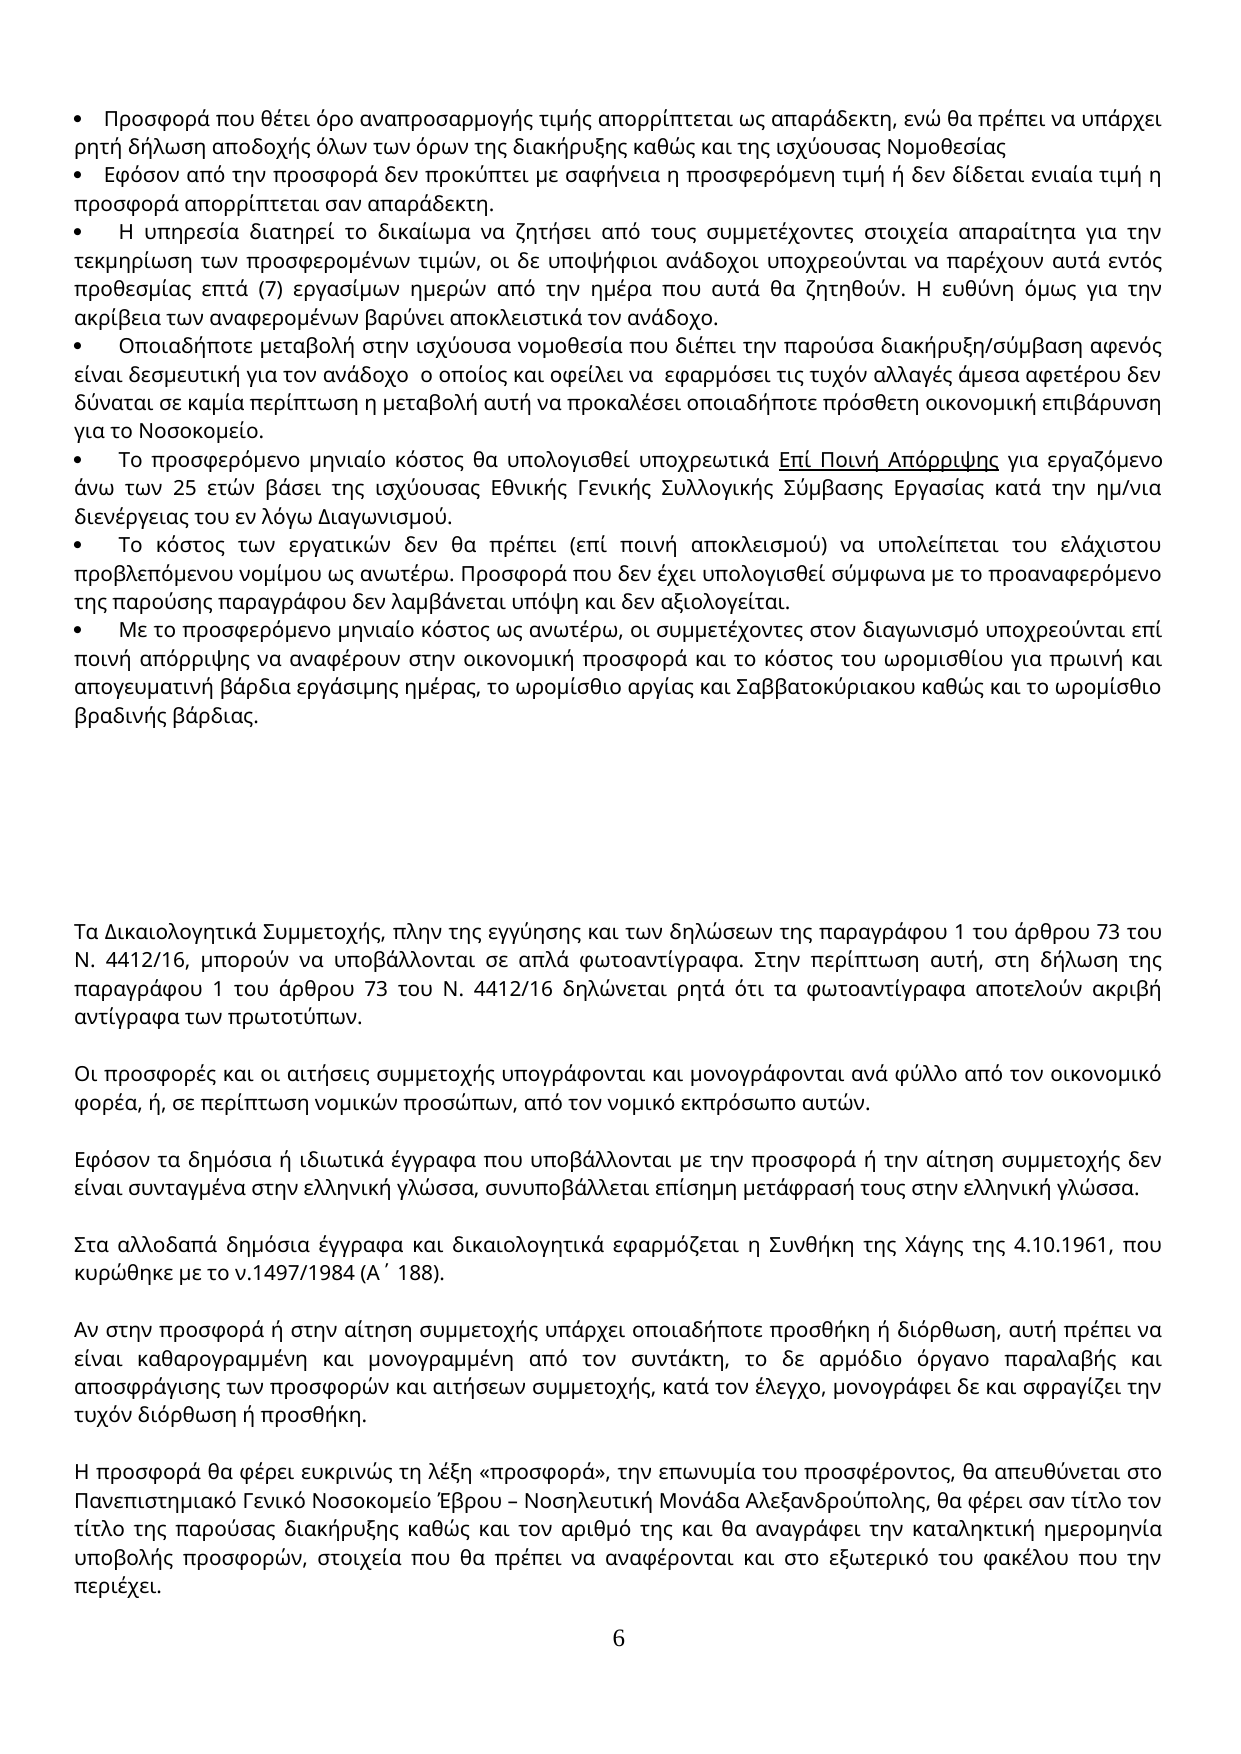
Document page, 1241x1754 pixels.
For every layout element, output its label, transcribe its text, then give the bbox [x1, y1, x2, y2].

list Προσφορά που θέτει όρο αναπροσαρμογής τιμής απορρίπτεται ως απαράδεκτη, ενώ θα πρέπει να υπάρχει ρητή δήλωση αποδοχής όλων των όρων της διακήρυξης καθώς και της ισχύουσας Νομοθεσίας [74, 104, 1163, 161]
text Οι προσφορές και οι αιτήσεις συμμετοχής υπογράφονται και μονογράφονται ανά φύλλο από τον οικονομικό φορέα, ή, σε περίπτωση νομικών προσώπων, από τον νομικό εκπρόσωπο αυτών. [74, 1059, 1163, 1116]
list Το κόστος των εργατικών δεν θα πρέπει (επί ποινή αποκλεισμού) να υπολείπεται του ελάχιστου προβλεπόμενου νομίμου ως ανωτέρω. Προσφορά που δεν έχει υπολογισθεί σύμφωνα με το προαναφερόμενο της παρούσης παραγράφου δεν λαμβάνεται υπόψη και δεν αξιολογείται. [74, 530, 1163, 616]
text Εφόσον τα δημόσια ή ιδιωτικά έγγραφα που υποβάλλονται με την προσφορά ή την αίτηση συμμετοχής δεν είναι συνταγμένα στην ελληνική γλώσσα, συνυποβάλλεται επίσημη μετάφρασή τους στην ελληνική γλώσσα. [74, 1145, 1163, 1202]
text Αν στην προσφορά ή στην αίτηση συμμετοχής υπάρχει οποιαδήποτε προσθήκη ή διόρθωση, αυτή πρέπει να είναι καθαρογραμμένη και μονογραμμένη από τον συντάκτη, το δε αρμόδιο όργανο παραλαβής και αποσφράγισης των προσφορών και αιτήσεων συμμετοχής, κατά τον έλεγχο, μονογράφει δε και σφραγίζει την τυχόν διόρθωση ή προσθήκη. [74, 1315, 1163, 1429]
text Τα Δικαιολογητικά Συμμετοχής, πλην της εγγύησης και των δηλώσεων της παραγράφου 1 του άρθρου 73 του Ν. 4412/16, μπορούν να υποβάλλονται σε απλά φωτοαντίγραφα. Στην περίπτωση αυτή, στη δήλωση της παραγράφου 1 του άρθρου 73 του Ν. 4412/16 δηλώνεται ρητά ότι τα φωτοαντίγραφα αποτελούν ακριβή αντίγραφα των πρωτοτύπων. [74, 917, 1163, 1031]
list Οποιαδήποτε μεταβολή στην ισχύουσα νομοθεσία που διέπει την παρούσα διακήρυξη/σύμβαση αφενός είναι δεσμευτική για τον ανάδοχο ο οποίος και οφείλει να εφαρμόσει τις τυχόν αλλαγές άμεσα αφετέρου δεν δύναται σε καμία περίπτωση η μεταβολή αυτή να προκαλέσει οποιαδήποτε πρόσθετη οικονομική επιβάρυνση για το Νοσοκομείο. [74, 331, 1163, 445]
list Εφόσον από την προσφορά δεν προκύπτει με σαφήνεια η προσφερόμενη τιμή ή δεν δίδεται ενιαία τιμή η προσφορά απορρίπτεται σαν απαράδεκτη. [74, 161, 1163, 217]
list Το προσφερόμενο μηνιαίο κόστος θα υπολογισθεί υποχρεωτικά Επί Ποινή Απόρριψης για εργαζόμενο άνω των 25 ετών βάσει της ισχύουσας Εθνικής Γενικής Συλλογικής Σύμβασης Εργασίας κατά την ημ/νια διενέργειας του εν λόγω Διαγωνισμού. [74, 445, 1163, 530]
list Με το προσφερόμενο μηνιαίο κόστος ως ανωτέρω, οι συμμετέχοντες στον διαγωνισμό υποχρεούνται επί ποινή απόρριψης να αναφέρουν στην οικονομική προσφορά και το κόστος του ωρομισθίου για πρωινή και απογευματινή βάρδια εργάσιμης ημέρας, το ωρομίσθιο αργίας και Σαββατοκύριακου καθώς και το ωρομίσθιο βραδινής βάρδιας. [74, 616, 1163, 729]
text Στα αλλοδαπά δημόσια έγγραφα και δικαιολογητικά εφαρμόζεται η Συνθήκη της Χάγης της 4.10.1961, που κυρώθηκε με το ν.1497/1984 (Α΄ 188). [74, 1230, 1163, 1287]
list Η υπηρεσία διατηρεί το δικαίωμα να ζητήσει από τους συμμετέχοντες στοιχεία απαραίτητα για την τεκμηρίωση των προσφερομένων τιμών, οι δε υποψήφιοι ανάδοχοι υποχρεούνται να παρέχουν αυτά εντός προθεσμίας επτά (7) εργασίμων ημερών από την ημέρα που αυτά θα ζητηθούν. Η ευθύνη όμως για την ακρίβεια των αναφερομένων βαρύνει αποκλειστικά τον ανάδοχο. [74, 217, 1163, 331]
text Η προσφορά θα φέρει ευκρινώς τη λέξη «προσφορά», την επωνυμία του προσφέροντος, θα απευθύνεται στο Πανεπιστημιακό Γενικό Νοσοκομείο Έβρου – Νοσηλευτική Μονάδα Αλεξανδρούπολης, θα φέρει σαν τίτλο τον τίτλο της παρούσας διακήρυξης καθώς και τον αριθμό της και θα αναγράφει την καταληκτική ημερομηνία υποβολής προσφορών, στοιχεία που θα πρέπει να αναφέρονται και στο εξωτερικό του φακέλου που την περιέχει. [74, 1457, 1163, 1600]
